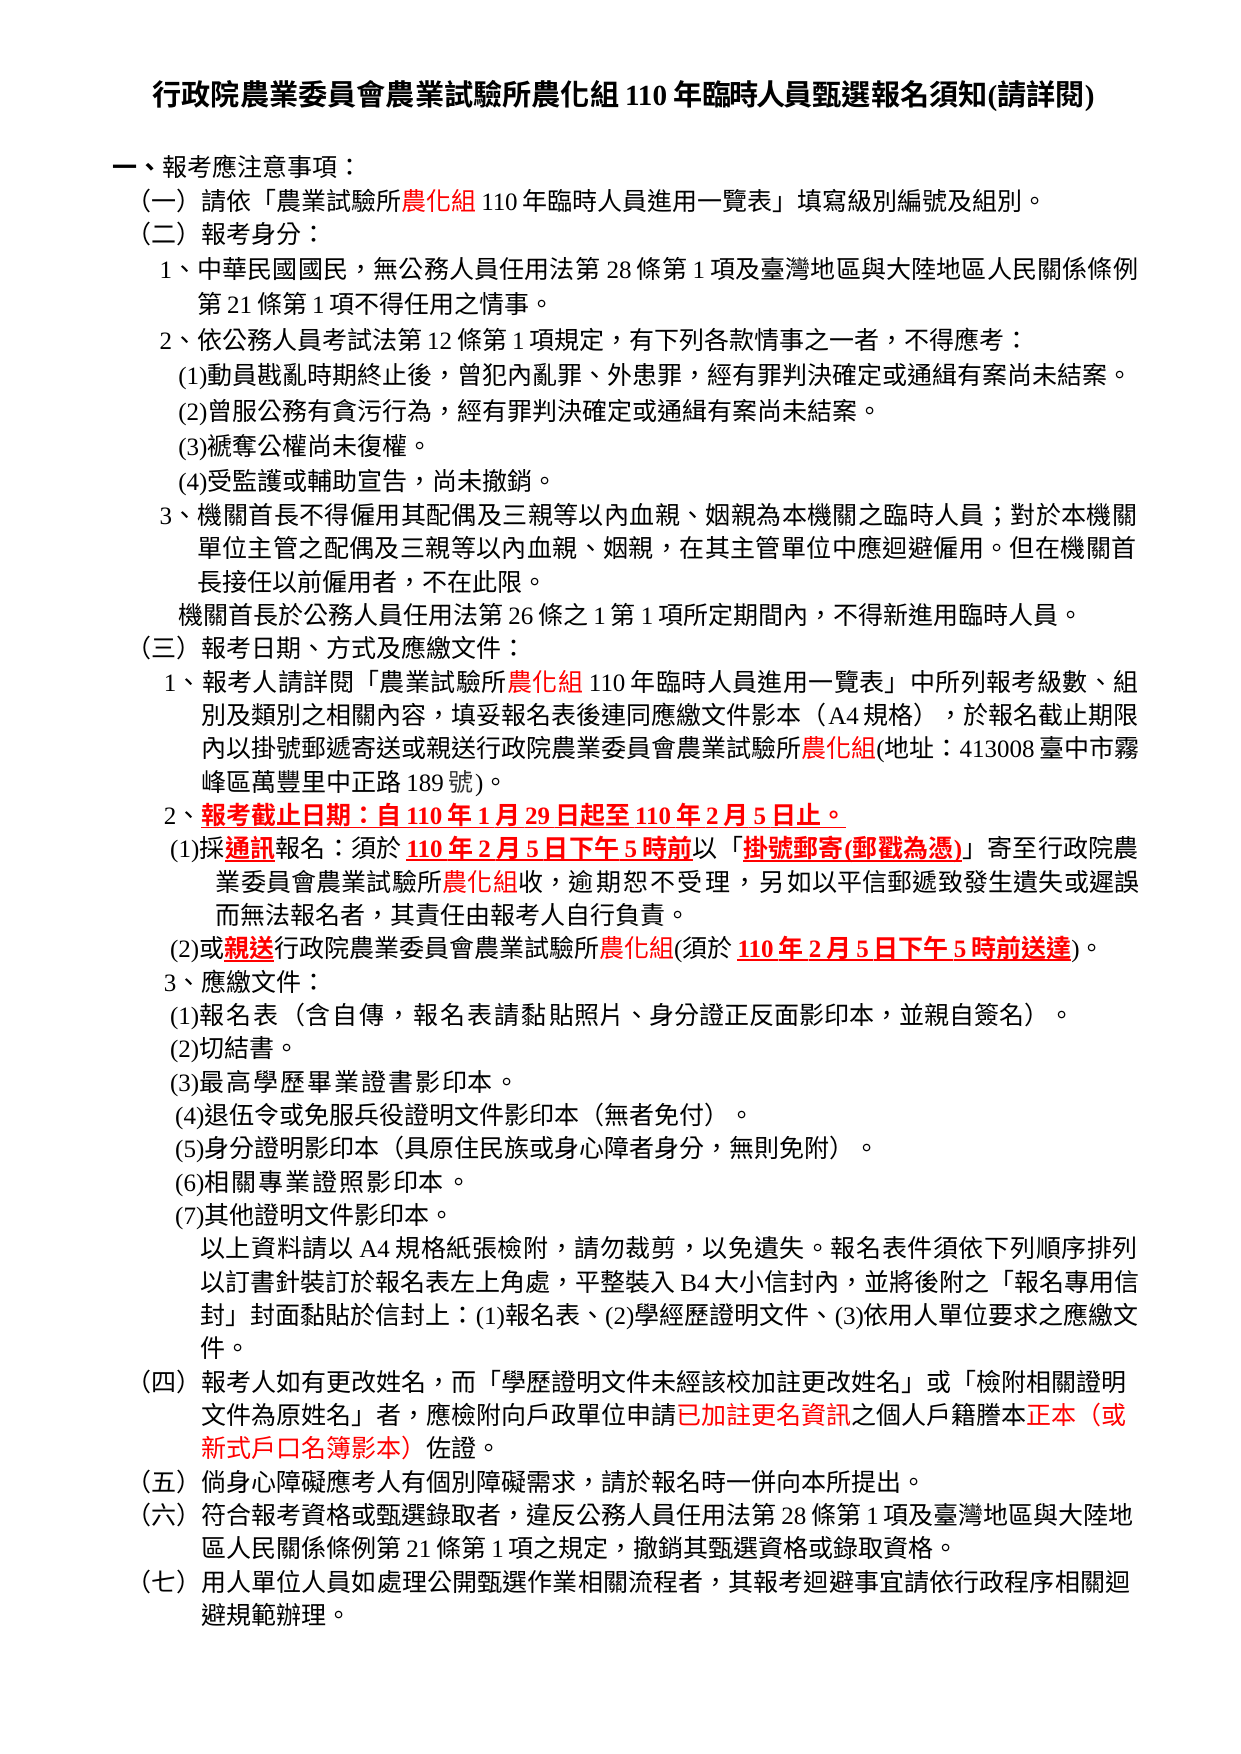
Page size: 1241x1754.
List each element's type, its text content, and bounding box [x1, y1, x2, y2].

text 1、中華民國國民，無公務人員任用法第28條第1項及臺灣地區與大陸地區人民關係條例第21條第1項不得任用之情事。 [159, 250, 1139, 321]
text （二）報考身分： [126, 217, 1134, 250]
text （三）報考日期、方式及應繳文件： [126, 631, 1134, 664]
text （七）用人單位人員如處理公開甄選作業相關流程者，其報考迴避事宜請依行政程序相關迴避規範辦理。 [126, 1564, 1134, 1631]
text (2)或親送行政院農業委員會農業試驗所農化組(須於110年2月5日下午5時前送達)。 [163, 931, 1139, 964]
text (2)曾服公務有貪污行為，經有罪判決確定或通緝有案尚未結案。 [178, 392, 1139, 427]
text （四）報考人如有更改姓名，而「學歷證明文件未經該校加註更改姓名」或「檢附相關證明文件為原姓名」者，應檢附向戶政單位申請已加註更名資訊之個人戶籍謄本正本（或新式戶口名簿影本）佐證。 [126, 1364, 1134, 1464]
text (3)最高學歷畢業證書影印本。 [163, 1064, 1139, 1098]
text 3、應繳文件： [163, 964, 1139, 998]
text 2、報考截止日期：自110年1月29日起至110年2月5日止。 [163, 798, 1139, 831]
text 機關首長於公務人員任用法第26條之1第1項所定期間內，不得新進用臨時人員。 [159, 598, 1139, 631]
text 2、依公務人員考試法第12條第1項規定，有下列各款情事之一者，不得應考： [159, 321, 1139, 356]
text (7)其他證明文件影印本。 [175, 1198, 1139, 1231]
text 一、報考應注意事項： [112, 150, 1134, 183]
text (4)退伍令或免服兵役證明文件影印本（無者免付）。 [175, 1098, 1139, 1131]
text 3、機關首長不得僱用其配偶及三親等以內血親、姻親為本機關之臨時人員；對於本機關單位主管之配偶及三親等以內血親、姻親，在其主管單位中應迴避僱用。但在機關首長接任以前僱用者，不在此限。 [159, 498, 1139, 598]
text (1)採通訊報名：須於110年2月5日下午5時前以「掛號郵寄(郵戳為憑)」寄至行政院農業委員會農業試驗所農化組收，逾期恕不受理，另如以平信郵遞致發生遺失或遲誤而無法報名者，其責任由報考人自行負責。 [163, 831, 1139, 931]
text （五）倘身心障礙應考人有個別障礙需求，請於報名時一併向本所提出。 [126, 1464, 1134, 1498]
text (5)身分證明影印本（具原住民族或身心障者身分，無則免附）。 [175, 1131, 1139, 1164]
text (1)報名表（含自傳，報名表請黏貼照片、身分證正反面影印本，並親自簽名）。 [163, 998, 1139, 1031]
text (6)相關專業證照影印本。 [175, 1164, 1139, 1198]
text (4)受監護或輔助宣告，尚未撤銷。 [178, 462, 1139, 498]
text 以上資料請以A4規格紙張檢附，請勿裁剪，以免遺失。報名表件須依下列順序排列以訂書針裝訂於報名表左上角處，平整裝入B4大小信封內，並將後附之「報名專用信封」封面黏貼於信封上：(1)報名表、(2)學經歷證明文件、(3)依用人單位要求之應繳文件。 [200, 1231, 1139, 1364]
text (3)褫奪公權尚未復權。 [178, 427, 1139, 462]
text （一）請依「農業試驗所農化組110年臨時人員進用一覽表」填寫級別編號及組別。 [126, 183, 1134, 217]
text (2)切結書。 [163, 1031, 1139, 1064]
text （六）符合報考資格或甄選錄取者，違反公務人員任用法第28條第1項及臺灣地區與大陸地區人民關係條例第21條第1項之規定，撤銷其甄選資格或錄取資格。 [126, 1498, 1134, 1564]
list 行政院農業委員會農業試驗所農化組110年臨時人員甄選報名須知(請詳閱) [113, 75, 1134, 112]
text 1、報考人請詳閱「農業試驗所農化組110年臨時人員進用一覽表」中所列報考級數、組別及類別之相關內容，填妥報名表後連同應繳文件影本（A4規格），於報名截止期限內以掛號郵遞寄送或親送行政院農業委員會農業試驗所農化組(地址：413008臺中市霧峰區萬豐里中正路189號)。 [163, 664, 1139, 798]
text (1)動員戡亂時期終止後，曾犯內亂罪、外患罪，經有罪判決確定或通緝有案尚未結案。 [178, 356, 1139, 392]
